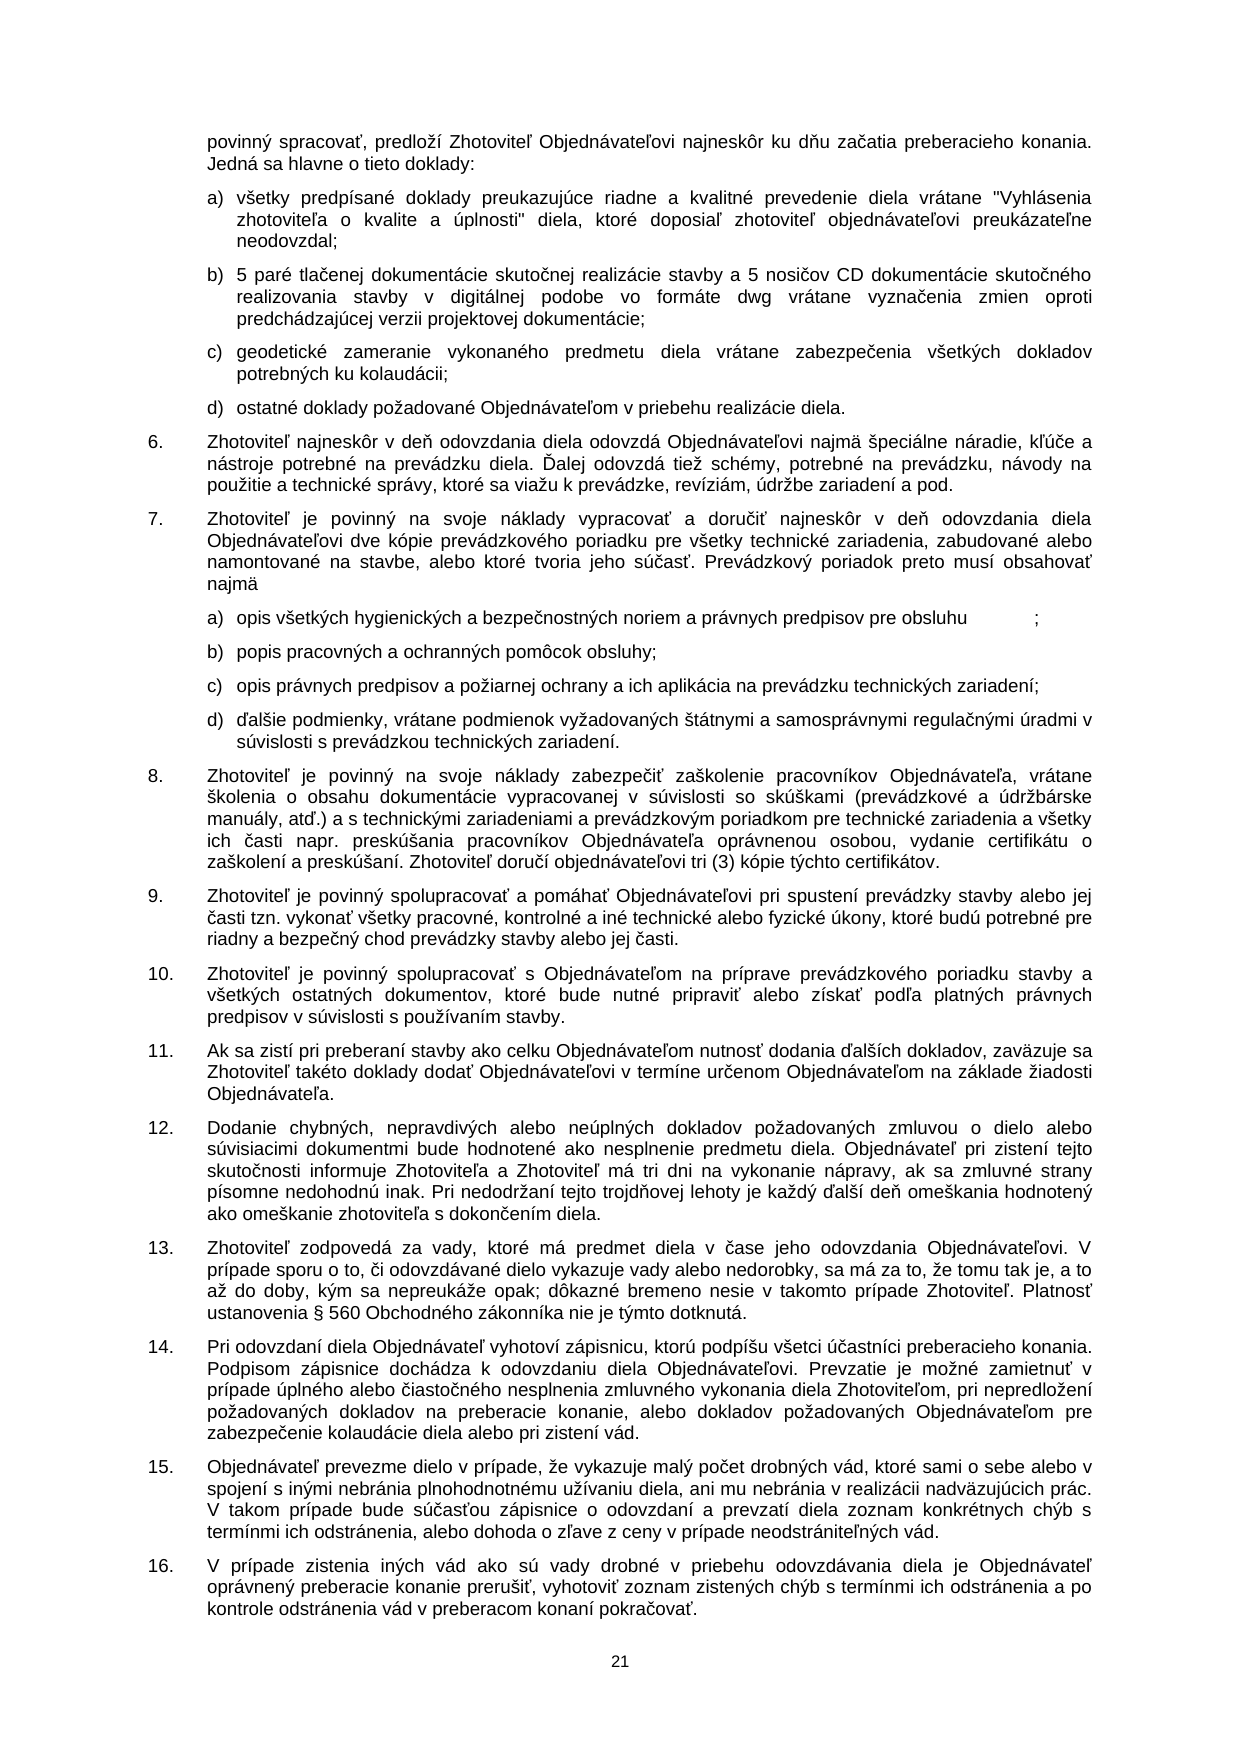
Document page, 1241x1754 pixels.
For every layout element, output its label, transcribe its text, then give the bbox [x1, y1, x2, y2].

list Ak sa zistí pri preberaní stavby ako celku Objednávateľom nutnosť dodania ďalších dokladov, zaväzuje sa Zhotoviteľ takéto doklady dodať Objednávateľovi v termíne určenom Objednávateľom na základe žiadosti Objednávateľa. [148, 1039, 1092, 1104]
list ostatné doklady požadované Objednávateľom v priebehu realizácie diela. [207, 397, 1092, 418]
list geodetické zameranie vykonaného predmetu diela vrátane zabezpečenia všetkých dokladov potrebných ku kolaudácii; [207, 341, 1092, 384]
list Zhotoviteľ je povinný spolupracovať a pomáhať Objednávateľovi pri spustení prevádzky stavby alebo jej časti tzn. vykonať všetky pracovné, kontrolné a iné technické alebo fyzické úkony, ktoré budú potrebné pre riadny a bezpečný chod prevádzky stavby alebo jej časti. [148, 885, 1092, 950]
list všetky predpísané doklady preukazujúce riadne a kvalitné prevedenie diela vrátane "Vyhlásenia zhotoviteľa o kvalite a úplnosti" diela, ktoré doposiaľ zhotoviteľ objednávateľovi preukázateľne neodovzdal; [207, 187, 1092, 252]
list V prípade zistenia iných vád ako sú vady drobné v priebehu odovzdávania diela je Objednávateľ oprávnený preberacie konanie prerušiť, vyhotoviť zoznam zistených chýb s termínmi ich odstránenia a po kontrole odstránenia vád v preberacom konaní pokračovať. [148, 1555, 1092, 1619]
list Zhotoviteľ je povinný na svoje náklady zabezpečiť zaškolenie pracovníkov Objednávateľa, vrátane školenia o obsahu dokumentácie vypracovanej v súvislosti so skúškami (prevádzkové a údržbárske manuály, atď.) a s technickými zariadeniami a prevádzkovým poriadkom pre technické zariadenia a všetky ich časti napr. preskúšania pracovníkov Objednávateľa oprávnenou osobou, vydanie certifikátu o zaškolení a preskúšaní. Zhotoviteľ doručí objednávateľovi tri (3) kópie týchto certifikátov. [148, 765, 1092, 873]
list Pri odovzdaní diela Objednávateľ vyhotoví zápisnicu, ktorú podpíšu všetci účastníci preberacieho konania. Podpisom zápisnice dochádza k odovzdaniu diela Objednávateľovi. Prevzatie je možné zamietnuť v prípade úplného alebo čiastočného nesplnenia zmluvného vykonania diela Zhotoviteľom, pri nepredložení požadovaných dokladov na preberacie konanie, alebo dokladov požadovaných Objednávateľom pre zabezpečenie kolaudácie diela alebo pri zistení vád. [148, 1336, 1092, 1443]
list Zhotoviteľ je povinný na svoje náklady vypracovať a doručiť najneskôr v deň odovzdania diela Objednávateľovi dve kópie prevádzkového poriadku pre všetky technické zariadenia, zabudované alebo namontované na stavbe, alebo ktoré tvoria jeho súčasť. Prevádzkový poriadok preto musí obsahovať najmVypočuťä [148, 508, 1092, 594]
list popis pracovných a ochranných pomôcok obsluhy; [207, 641, 1092, 663]
list opis všetkých hygienických a bezpečnostných noriem a právnych predpisov pre obsluhu ; [207, 607, 1092, 628]
list ďalšie podmienky, vrátane podmienok vyžadovaných štátnymi a samosprávnymi regulačnými úradmi v súvislosti s prevádzkou technických zariadení. [207, 709, 1092, 752]
list opis právnych predpisov a požiarnej ochrany a ich aplikácia na prevádzku technických zariadení; [207, 675, 1092, 697]
list Zhotoviteľ najneskôr v deň odovzdania diela odovzdá Objednávateľovi najmä špeciálne náradie, kľúče a nástroje potrebné na prevádzku diela. Ďalej odovzdá tiež schémy, potrebné na prevádzku, návody na použitie a technické správy, ktoré sa viažu k prevádzke, revíziám, údržbe zariadení a pod. [148, 431, 1092, 496]
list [148, 131, 1092, 174]
list Zhotoviteľ je povinný spolupracovať s Objednávateľom na príprave prevádzkového poriadku stavby a všetkých ostatných dokumentov, ktoré bude nutné pripraviť alebo získať podľa platných právnych predpisov v súvislosti s používaním stavby. [148, 962, 1092, 1027]
list Zhotoviteľ zodpovedá za vady, ktoré má predmet diela v čase jeho odovzdania Objednávateľovi. V prípade sporu o to, či odovzdávané dielo vykazuje vady alebo nedorobky, sa má za to, že tomu tak je, a to až do doby, kým sa nepreukáže opak; dôkazné bremeno nesie v takomto prípade Zhotoviteľ. Platnosť ustanovenia § 560 Obchodného zákonníka nie je týmto dotknutá. [148, 1237, 1092, 1323]
list Objednávateľ prevezme dielo v prípade, že vykazuje malý počet drobných vád, ktoré sami o sebe alebo v spojení s inými nebránia plnohodnotnému užívaniu diela, ani mu nebránia v realizácii nadväzujúcich prác. V takom prípade bude súčasťou zápisnice o odovzdaní a prevzatí diela zoznam konkrétnych chýb s termínmi ich odstránenia, alebo dohoda o zľave z ceny v prípade neodstrániteľných vád. [148, 1456, 1092, 1542]
list Dodanie chybných, nepravdivých alebo neúplných dokladov požadovaných zmluvou o dielo alebo súvisiacimi dokumentmi bude hodnotené ako nesplnenie predmetu diela. Objednávateľ pri zistení tejto skutočnosti informuje Zhotoviteľa a Zhotoviteľ má tri dni na vykonanie nápravy, ak sa zmluvné strany písomne ​​nedohodnú inak. Pri nedodržaní tejto trojdňovej lehoty je každý ďalší deň omeškania hodnotený ako omeškanie zhotoviteľa s dokončením diela. [148, 1117, 1092, 1224]
list 5 paré tlačenej dokumentácie skutočnej realizácie stavby a 5 nosičov CD dokumentácie skutočného realizovania stavby v digitálnej podobe vo formáte dwg vrátane vyznačenia zmien oproti predchádzajúcej verzii projektovej dokumentácie; [207, 264, 1092, 329]
